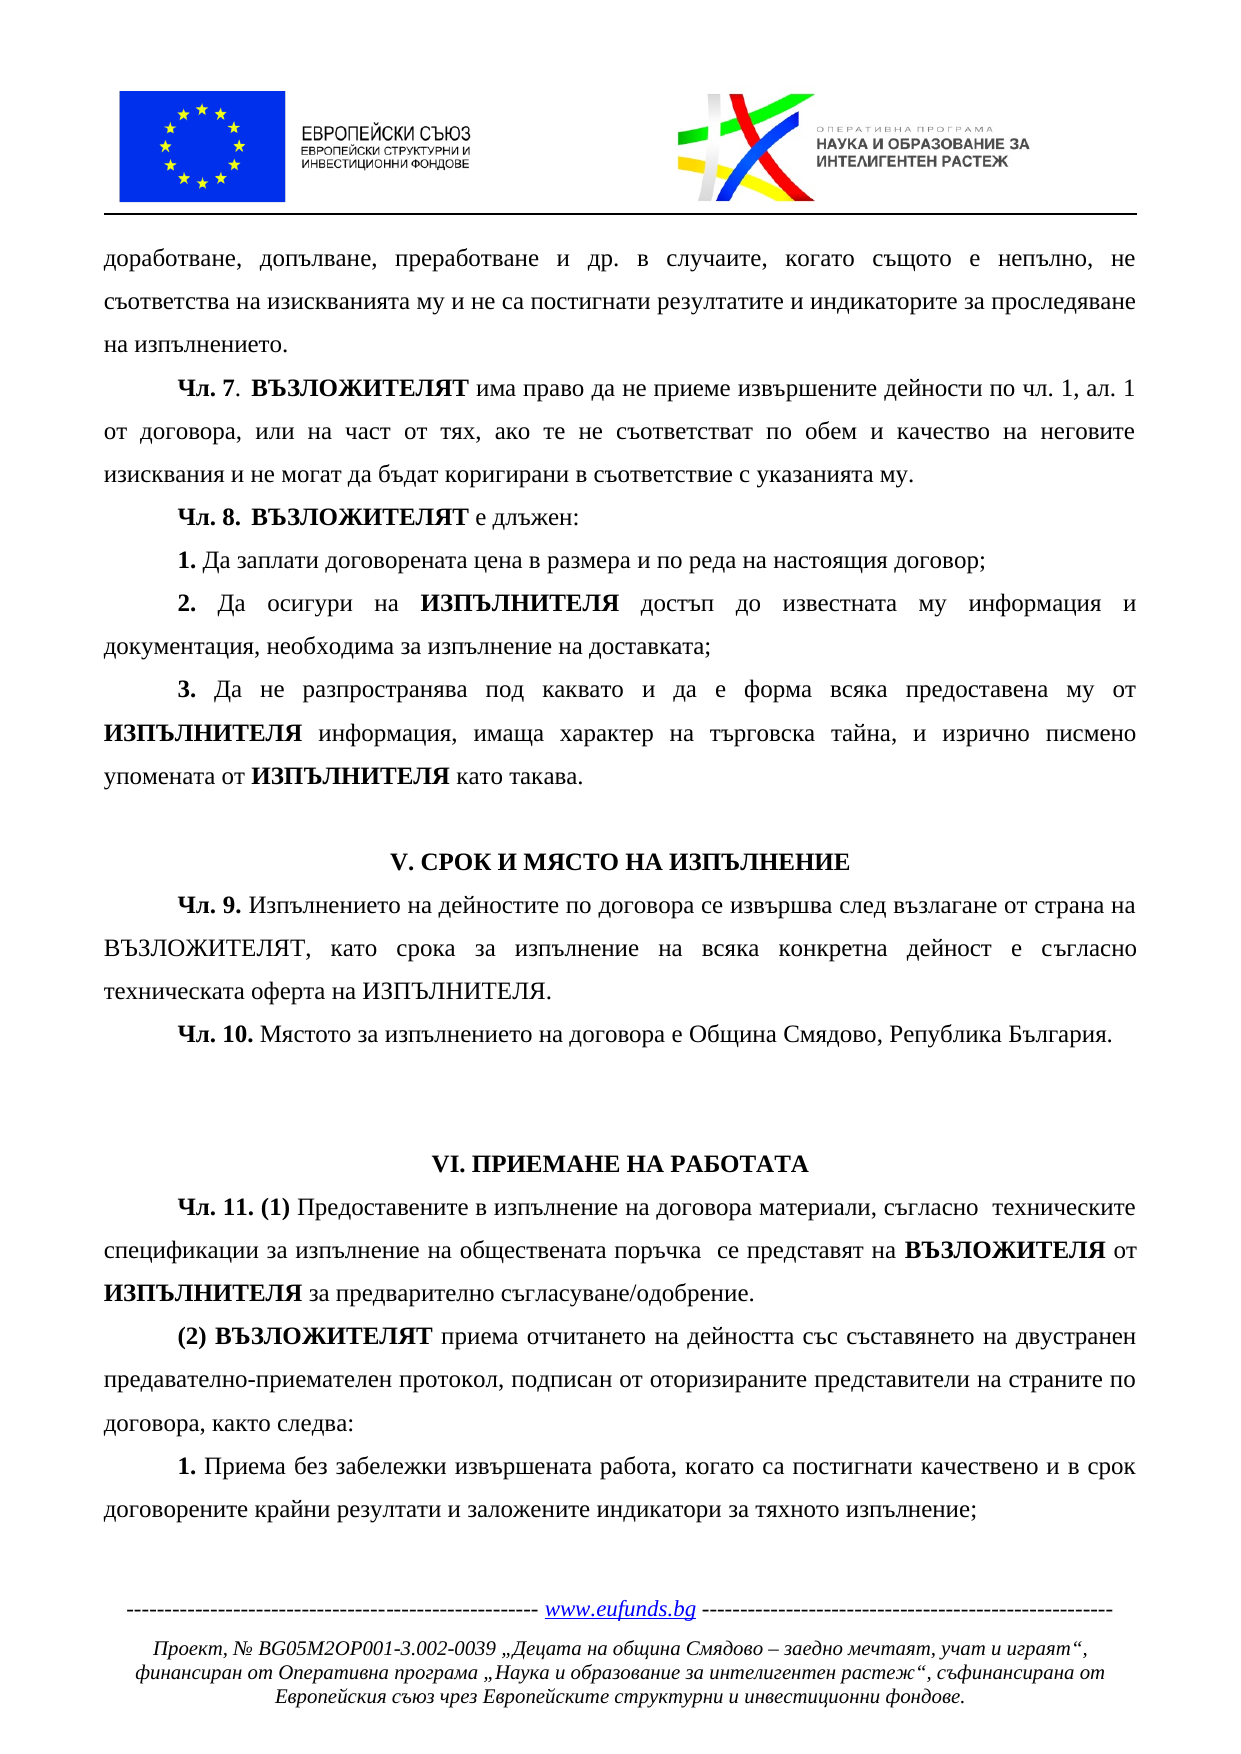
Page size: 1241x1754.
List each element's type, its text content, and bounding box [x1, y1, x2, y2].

text VІ. ПРИЕМАНЕ НА РАБОТАТА [103, 1149, 1137, 1178]
text 3. Да не разпространява под каквато и да е форма всяка предоставена му от ИЗПЪЛНИТЕЛЯ информация, имаща характер на търговска тайна, и изрично писмено упомената от ИЗПЪЛНИТЕЛЯ като такава. [103, 674, 1137, 789]
text Чл. 7. ВЪЗЛОЖИТЕЛЯТ има право да не приеме извършените дейности по чл. 1, ал. 1 от договора, или на част от тях, ако те не съответстват по обем и качество на неговите изисквания и не могат да бъдат коригирани в съответствие с указанията му. [103, 373, 1137, 488]
text (2) ВЪЗЛОЖИТЕЛЯТ приема отчитането на дейността със съставянето на двустранен предавателно-приемателен протокол, подписан от оторизираните представители на страните по договора, както следва: [103, 1321, 1137, 1436]
picture [103, 73, 510, 211]
text Чл. 9. Изпълнението на дейностите по договора се извършва след възлагане от страна на ВЪЗЛОЖИТЕЛЯТ, като срока за изпълнение на всяка конкретна дейност е съгласно техническата оферта на ИЗПЪЛНИТЕЛЯ. [103, 890, 1137, 1005]
text Чл. 8. ВЪЗЛОЖИТЕЛЯТ е длъжен: [103, 502, 1137, 531]
text Чл. 10. Мястото за изпълнението на договора е Община Смядово, Република България. [103, 1019, 1137, 1048]
picture [663, 74, 1049, 211]
text 2. Да осигури на ИЗПЪЛНИТЕЛЯ достъп до известната му информация и документация, необходима за изпълнение на доставката; [103, 588, 1137, 660]
text 1. Приема без забележки извършената работа, когато са постигнати качествено и в срок договорените крайни резултати и заложените индикатори за тяхното изпълнение; [103, 1451, 1137, 1523]
text V. СРОК И МЯСТО НА ИЗПЪЛНЕНИЕ [103, 847, 1137, 876]
text 1. Да заплати договорената цена в размера и по реда на настоящия договор; [103, 545, 1137, 574]
text Чл. 11. (1) Предоставените в изпълнение на договора материали, съгласно техническите спецификации за изпълнение на обществената поръчка се представят на ВЪЗЛОЖИТЕЛЯ от ИЗПЪЛНИТЕЛЯ за предварително съгласуване/одобрение. [103, 1192, 1137, 1307]
